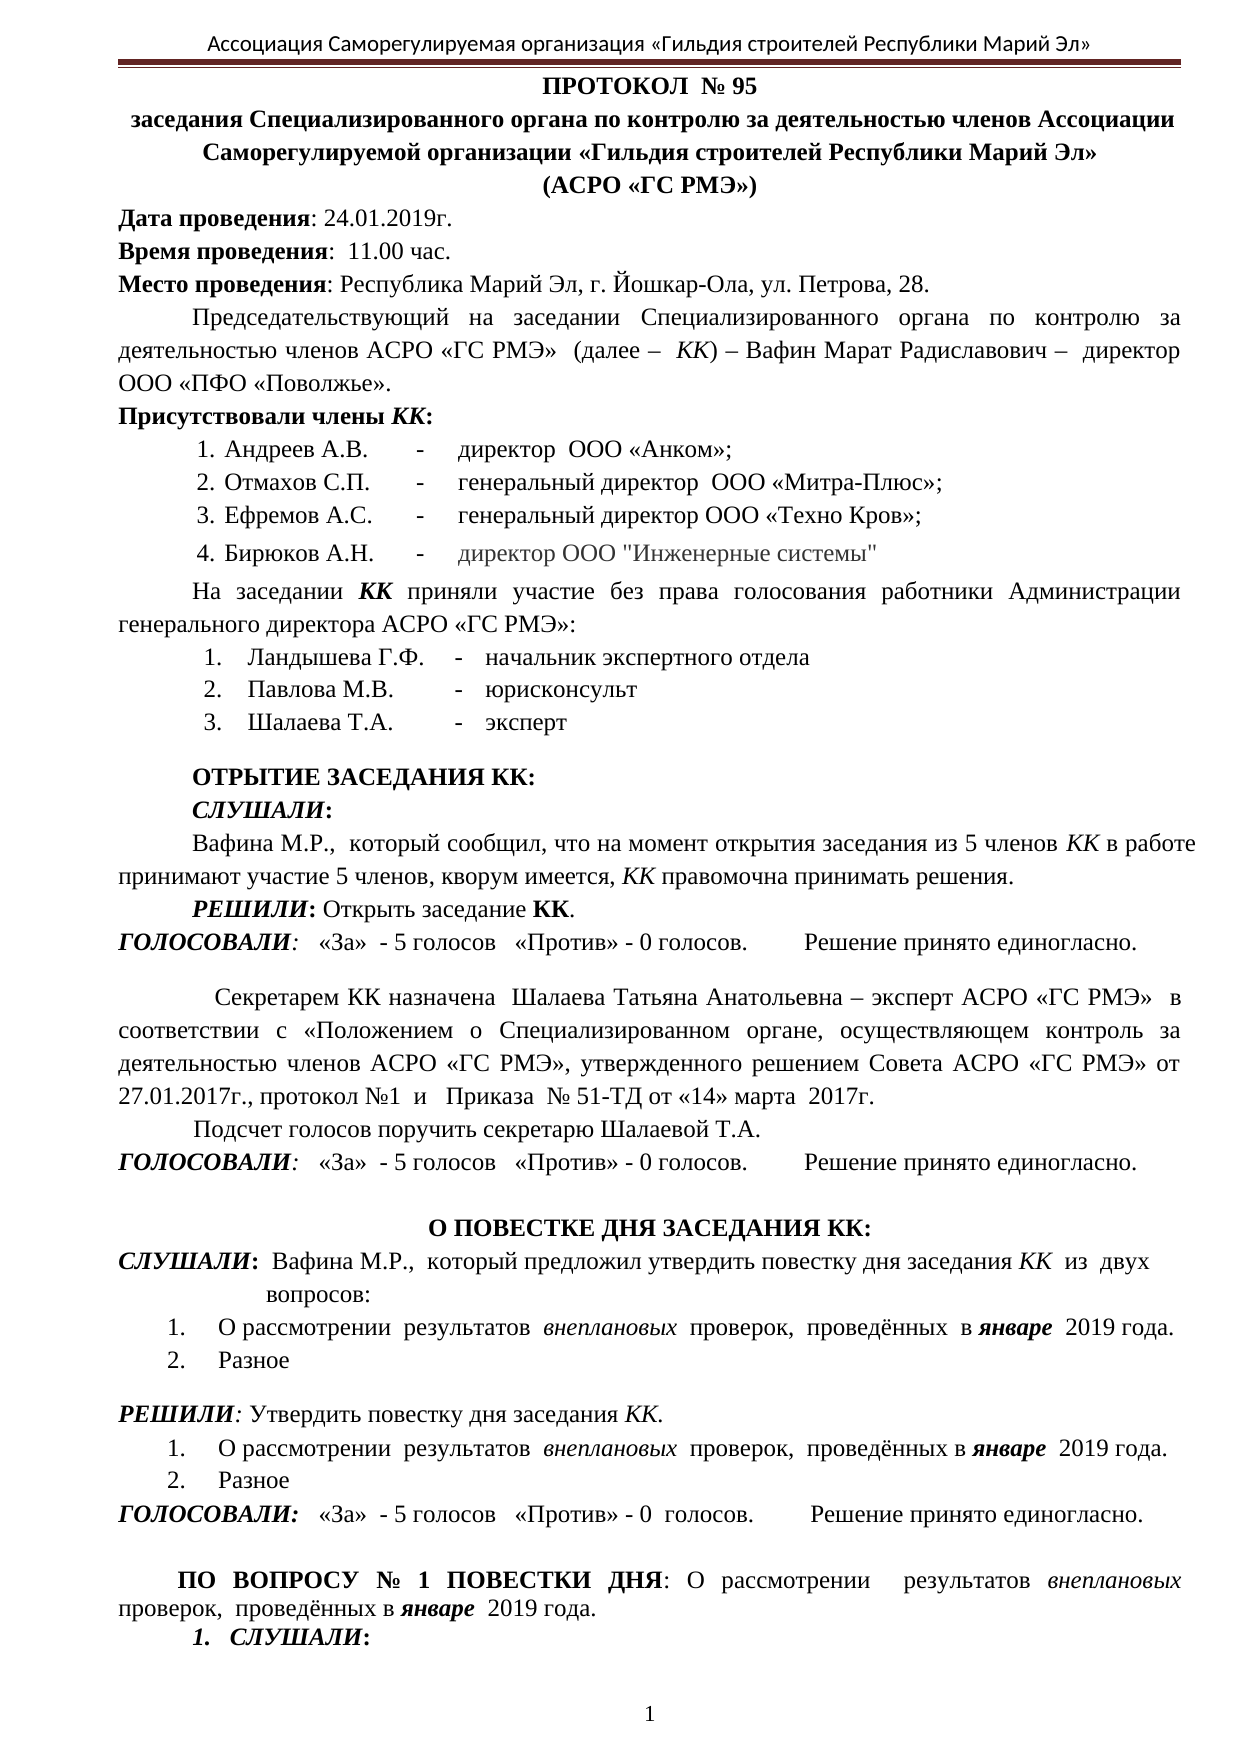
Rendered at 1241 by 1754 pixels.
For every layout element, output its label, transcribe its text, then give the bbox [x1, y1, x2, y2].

table_header директор ООО «Анком»; [447, 434, 1122, 467]
table_cell Разное [207, 1345, 1192, 1378]
table_cell Павлова М.В. [236, 675, 443, 707]
table_cell генеральный директор ООО «Техно Кров»; [447, 500, 1122, 538]
text Время проведения: 11.00 час. [118, 236, 1181, 265]
subtitle ПРОТОКОЛ № 95 [118, 71, 1181, 100]
table_cell - [405, 538, 447, 576]
text ГОЛОСОВАЛИ: «За» - 5 голосов «Против» - 0 голосов. Решение принято единогласно. [118, 1499, 1211, 1527]
table_cell - [443, 707, 474, 740]
table_cell эксперт [474, 707, 1211, 740]
table_header [118, 1433, 207, 1466]
table_cell юрисконсульт [474, 675, 1211, 707]
table_cell Бирюков А.Н. [213, 538, 404, 576]
table_header О рассмотрении результатов внеплановых проверок, проведённых в январе 2019 года. [207, 1433, 1192, 1466]
table_cell Разное [207, 1466, 1192, 1499]
text О ПОВЕСТКЕ ДНЯ ЗАСЕДАНИЯ КК: [118, 1213, 1181, 1242]
table_cell 2. [192, 675, 236, 707]
text Секретарем КК назначена Шалаева Татьяна Анатольевна – эксперт АСРО «ГС РМЭ» в соответствии с «Положением о Специализированном органе, осуществляющем контроль за деятельностью членов АСРО «ГС РМЭ», утвержденного решением Совета АСРО «ГС РМЭ» от 27.01.2017г., протокол №1 и Приказа № 51-ТД от «14» марта 2017г. [118, 982, 1181, 1109]
table_header - [405, 434, 447, 467]
text ПО ВОПРОСУ № 1 ПОВЕСТКИ ДНЯ: О рассмотрении результатов внеплановых проверок, проведённых в январе 2019 года. [118, 1565, 1181, 1622]
text ГОЛОСОВАЛИ: «За» - 5 голосов «Против» - 0 голосов. Решение принято единогласно. [118, 1147, 1211, 1176]
table_header 1. [192, 642, 236, 674]
text (АСРО «ГС РМЭ») [118, 170, 1181, 199]
text Место проведения: Республика Марий Эл, г. Йошкар-Ола, ул. Петрова, 28. [118, 269, 1181, 298]
text Председательствующий на заседании Специализированного органа по контролю за деятельностью членов АСРО «ГС РМЭ» (далее – КК) – Вафин Марат Радиславович – директор ООО «ПФО «Поволжье». [118, 302, 1181, 397]
text СЛУШАЛИ: Вафина М.Р., который предложил утвердить повестку дня заседания КК из двух вопросов: [118, 1246, 1181, 1308]
list СЛУШАЛИ: [192, 1622, 1181, 1651]
table_header О рассмотрении результатов внеплановых проверок, проведённых в январе 2019 года. [207, 1312, 1192, 1345]
text На заседании КК приняли участие без права голосования работники Администрации генерального директора АСРО «ГС РМЭ»: [118, 576, 1181, 638]
table_cell - [443, 675, 474, 707]
table_cell директор ООО "Инженерные системы" [447, 538, 1122, 576]
table_cell - [405, 500, 447, 538]
table_cell Отмахов С.П. [213, 467, 404, 500]
text Присутствовали члены КК: [118, 401, 1181, 430]
text ОТРЫТИЕ ЗАСЕДАНИЯ КК: [118, 762, 1181, 790]
table_cell [148, 500, 213, 538]
text РЕШИЛИ: Утвердить повестку дня заседания КК. [118, 1399, 1196, 1428]
table_header [148, 434, 213, 467]
text СЛУШАЛИ: [118, 795, 1181, 823]
table_cell - [405, 467, 447, 500]
table_cell [148, 467, 213, 500]
text ГОЛОСОВАЛИ: «За» - 5 голосов «Против» - 0 голосов. Решение принято единогласно. [118, 927, 1211, 956]
table_cell Шалаева Т.А. [236, 707, 443, 740]
text заседания Специализированного органа по контролю за деятельностью членов Ассоциации Саморегулируемой организации «Гильдия строителей Республики Марий Эл» [118, 104, 1181, 166]
list Подсчет голосов поручить секретарю Шалаевой Т.А. [193, 1114, 1181, 1143]
text Дата проведения: 24.01.2019г. [118, 203, 1181, 232]
text РЕШИЛИ: Открыть заседание КК. [118, 894, 1181, 922]
table_cell Ефремов А.С. [213, 500, 404, 538]
table_cell [118, 1345, 207, 1378]
table_cell [148, 538, 213, 576]
table_cell генеральный директор ООО «Митра-Плюс»; [447, 467, 1122, 500]
table_cell [118, 1466, 207, 1499]
table_header [118, 1312, 207, 1345]
table_header Андреев А.В. [213, 434, 404, 467]
table_header начальник экспертного отдела [474, 642, 1211, 674]
table_header - [443, 642, 474, 674]
table_header Ландышева Г.Ф. [236, 642, 443, 674]
table_cell 3. [192, 707, 236, 740]
text Вафина М.Р., который сообщил, что на момент открытия заседания из 5 членов КК в работе принимают участие 5 членов, кворум имеется, КК правомочна принимать решения. [118, 828, 1196, 889]
